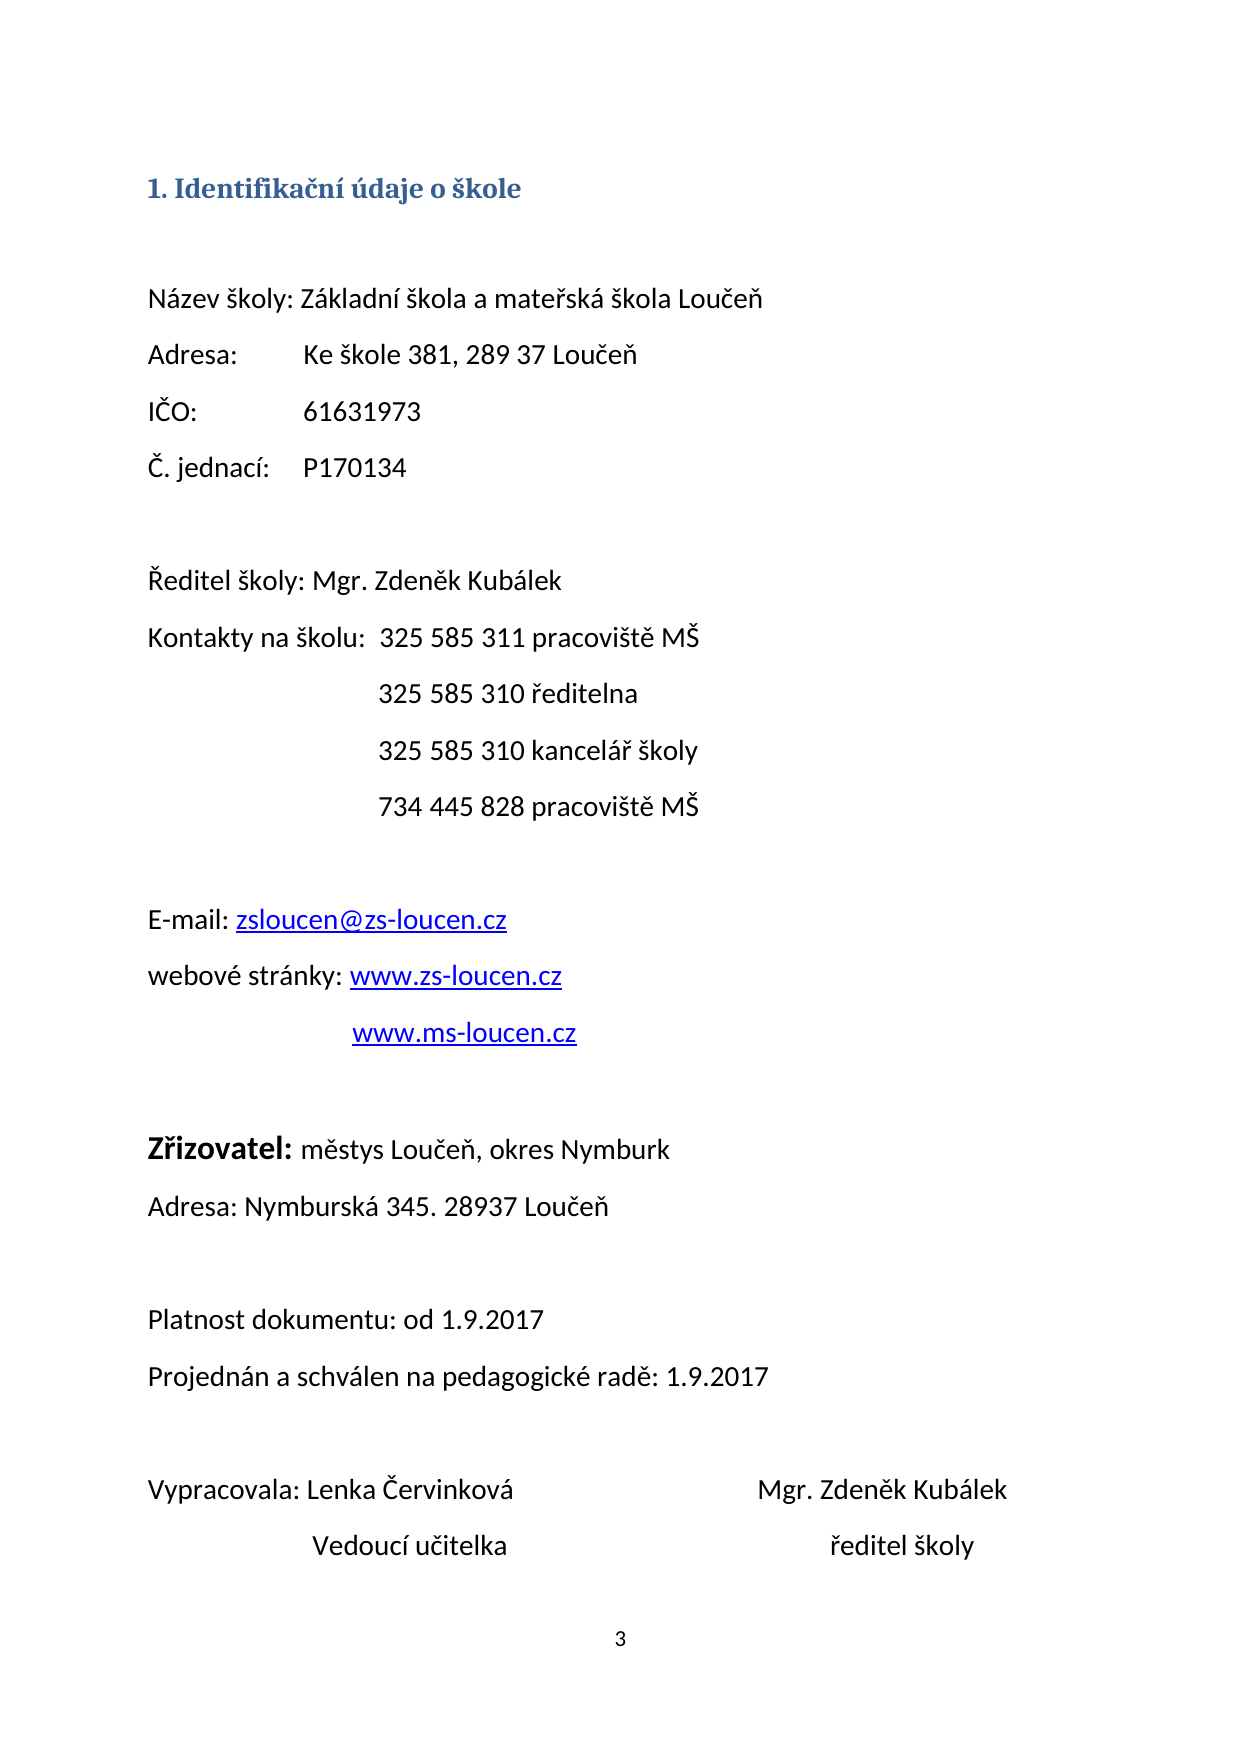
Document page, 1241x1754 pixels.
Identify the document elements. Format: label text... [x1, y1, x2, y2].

text E-mail: zsloucen@zs-loucen.cz [148, 901, 1093, 937]
text Č. jednací: P170134 [148, 449, 1093, 485]
subtitle 1. Identifikační údaje o škole [148, 173, 1093, 206]
text Kontakty na školu: 325 585 311 pracoviště MŠ [148, 619, 1093, 654]
text Název školy: Základní škola a mateřská škola Loučeň [148, 280, 1093, 316]
text Platnost dokumentu: od 1.9.2017 [148, 1301, 1093, 1337]
text Zřizovatel: městys Loučeň, okres Nymburk [148, 1127, 1093, 1168]
text Vypracovala: Lenka Červinková Mgr. Zdeněk Kubálek [148, 1471, 1093, 1506]
text Ředitel školy: Mgr. Zdeněk Kubálek [148, 562, 1093, 598]
text webové stránky: www.zs-loucen.cz [148, 957, 1093, 993]
text www.ms-loucen.cz [148, 1014, 1093, 1049]
text 325 585 310 kancelář školy [148, 732, 1093, 767]
text Adresa: Nymburská 345. 28937 Loučeň [148, 1188, 1093, 1224]
text 734 445 828 pracoviště MŠ [148, 788, 1093, 824]
text Adresa: Ke škole 381, 289 37 Loučeň [148, 336, 1093, 372]
text 325 585 310 ředitelna [148, 675, 1093, 711]
text IČO: 61631973 [148, 393, 1093, 428]
text Projednán a schválen na pedagogické radě: 1.9.2017 [148, 1358, 1093, 1393]
text Vedoucí učitelka ředitel školy [148, 1527, 1093, 1563]
